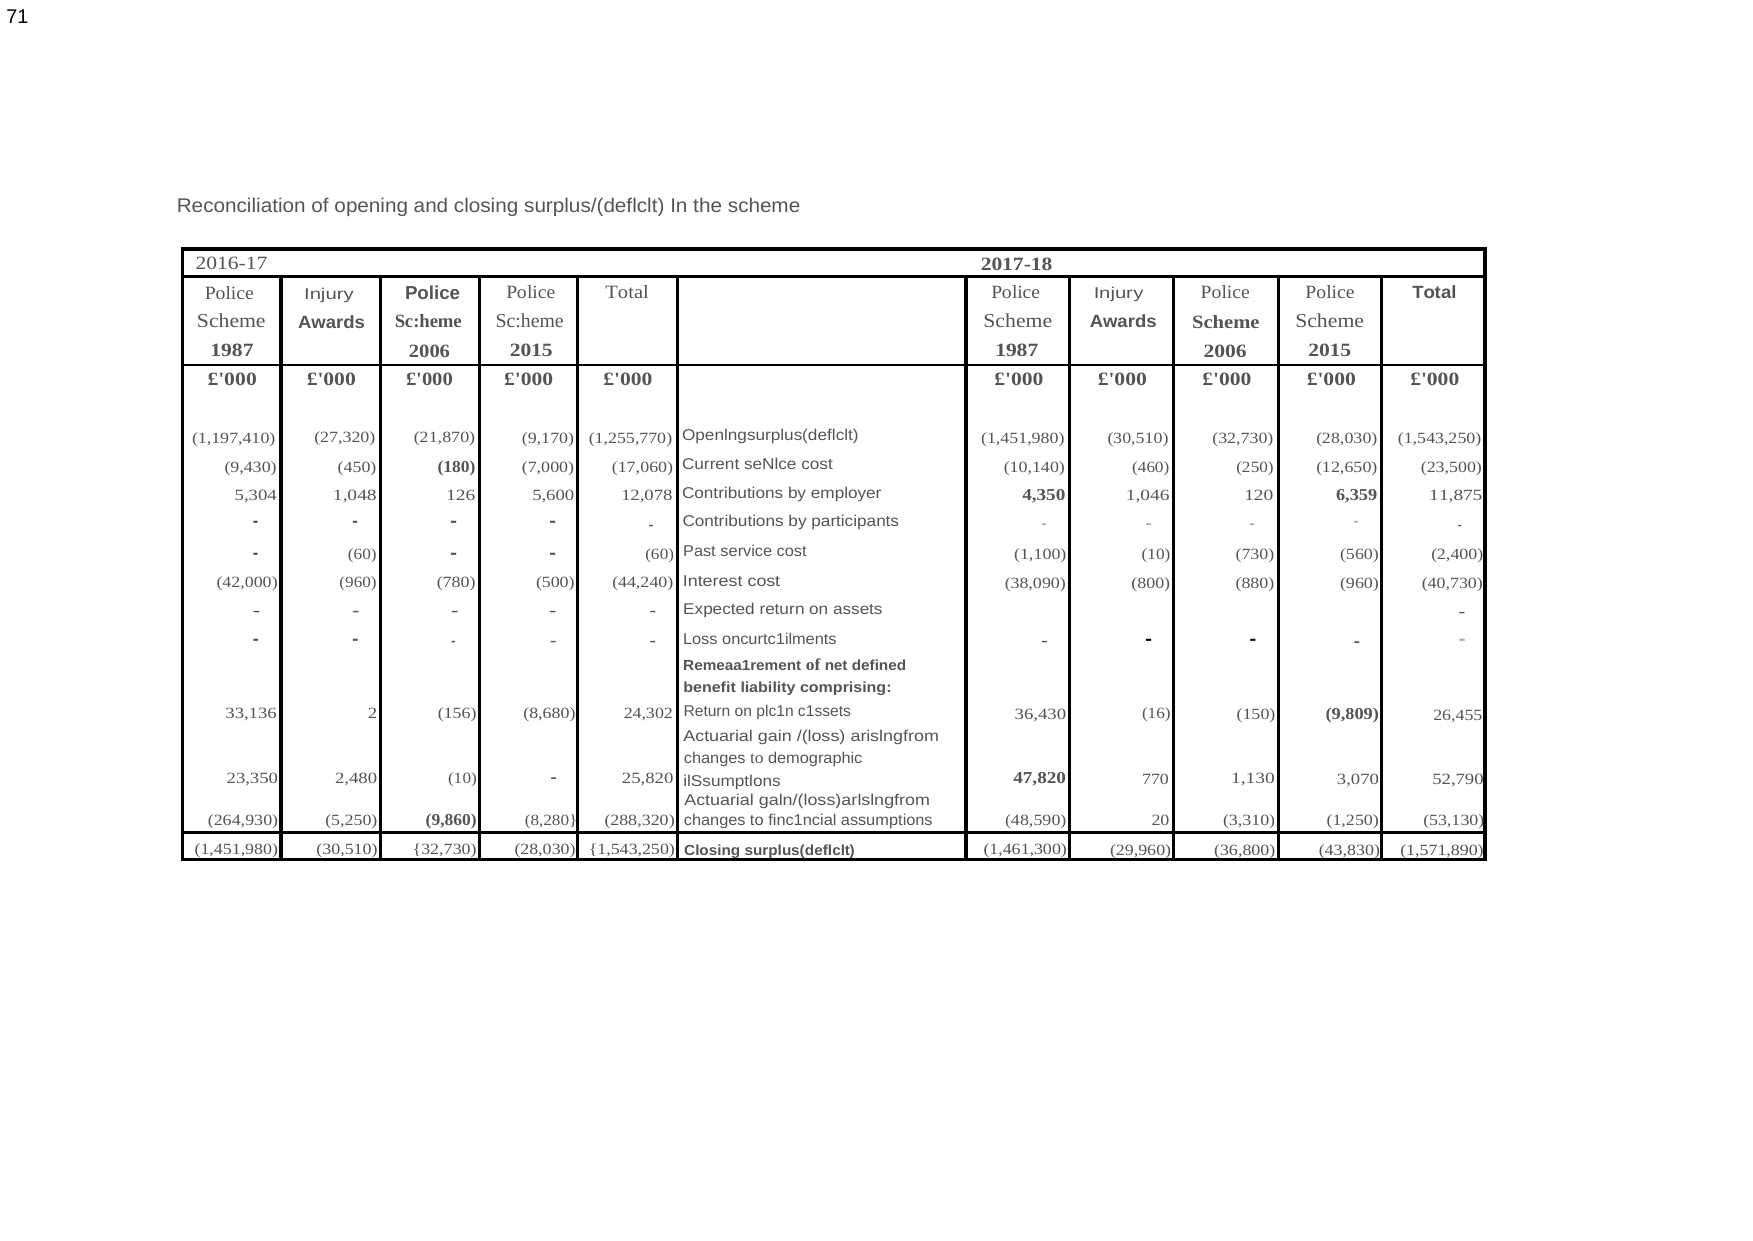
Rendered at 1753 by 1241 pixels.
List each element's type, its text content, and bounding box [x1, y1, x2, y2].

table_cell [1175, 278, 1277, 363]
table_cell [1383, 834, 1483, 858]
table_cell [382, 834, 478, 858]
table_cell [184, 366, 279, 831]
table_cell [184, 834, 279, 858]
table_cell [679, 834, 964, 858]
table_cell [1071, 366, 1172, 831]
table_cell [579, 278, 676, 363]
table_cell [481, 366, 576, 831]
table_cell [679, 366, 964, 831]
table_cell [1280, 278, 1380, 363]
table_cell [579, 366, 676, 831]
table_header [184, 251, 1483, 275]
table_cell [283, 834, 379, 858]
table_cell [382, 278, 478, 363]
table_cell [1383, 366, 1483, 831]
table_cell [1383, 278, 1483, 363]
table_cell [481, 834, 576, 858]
text Reconciliation of opening and closing surplus/(deflclt) In the scheme [177, 193, 1500, 216]
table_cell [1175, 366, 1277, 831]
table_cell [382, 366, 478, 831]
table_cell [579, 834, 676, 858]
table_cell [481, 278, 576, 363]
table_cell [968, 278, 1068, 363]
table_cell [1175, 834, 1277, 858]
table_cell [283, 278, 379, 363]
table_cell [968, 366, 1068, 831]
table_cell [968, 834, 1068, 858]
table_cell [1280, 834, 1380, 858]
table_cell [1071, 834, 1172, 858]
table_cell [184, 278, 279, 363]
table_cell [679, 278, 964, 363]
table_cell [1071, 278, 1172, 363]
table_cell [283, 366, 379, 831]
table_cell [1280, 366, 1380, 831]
